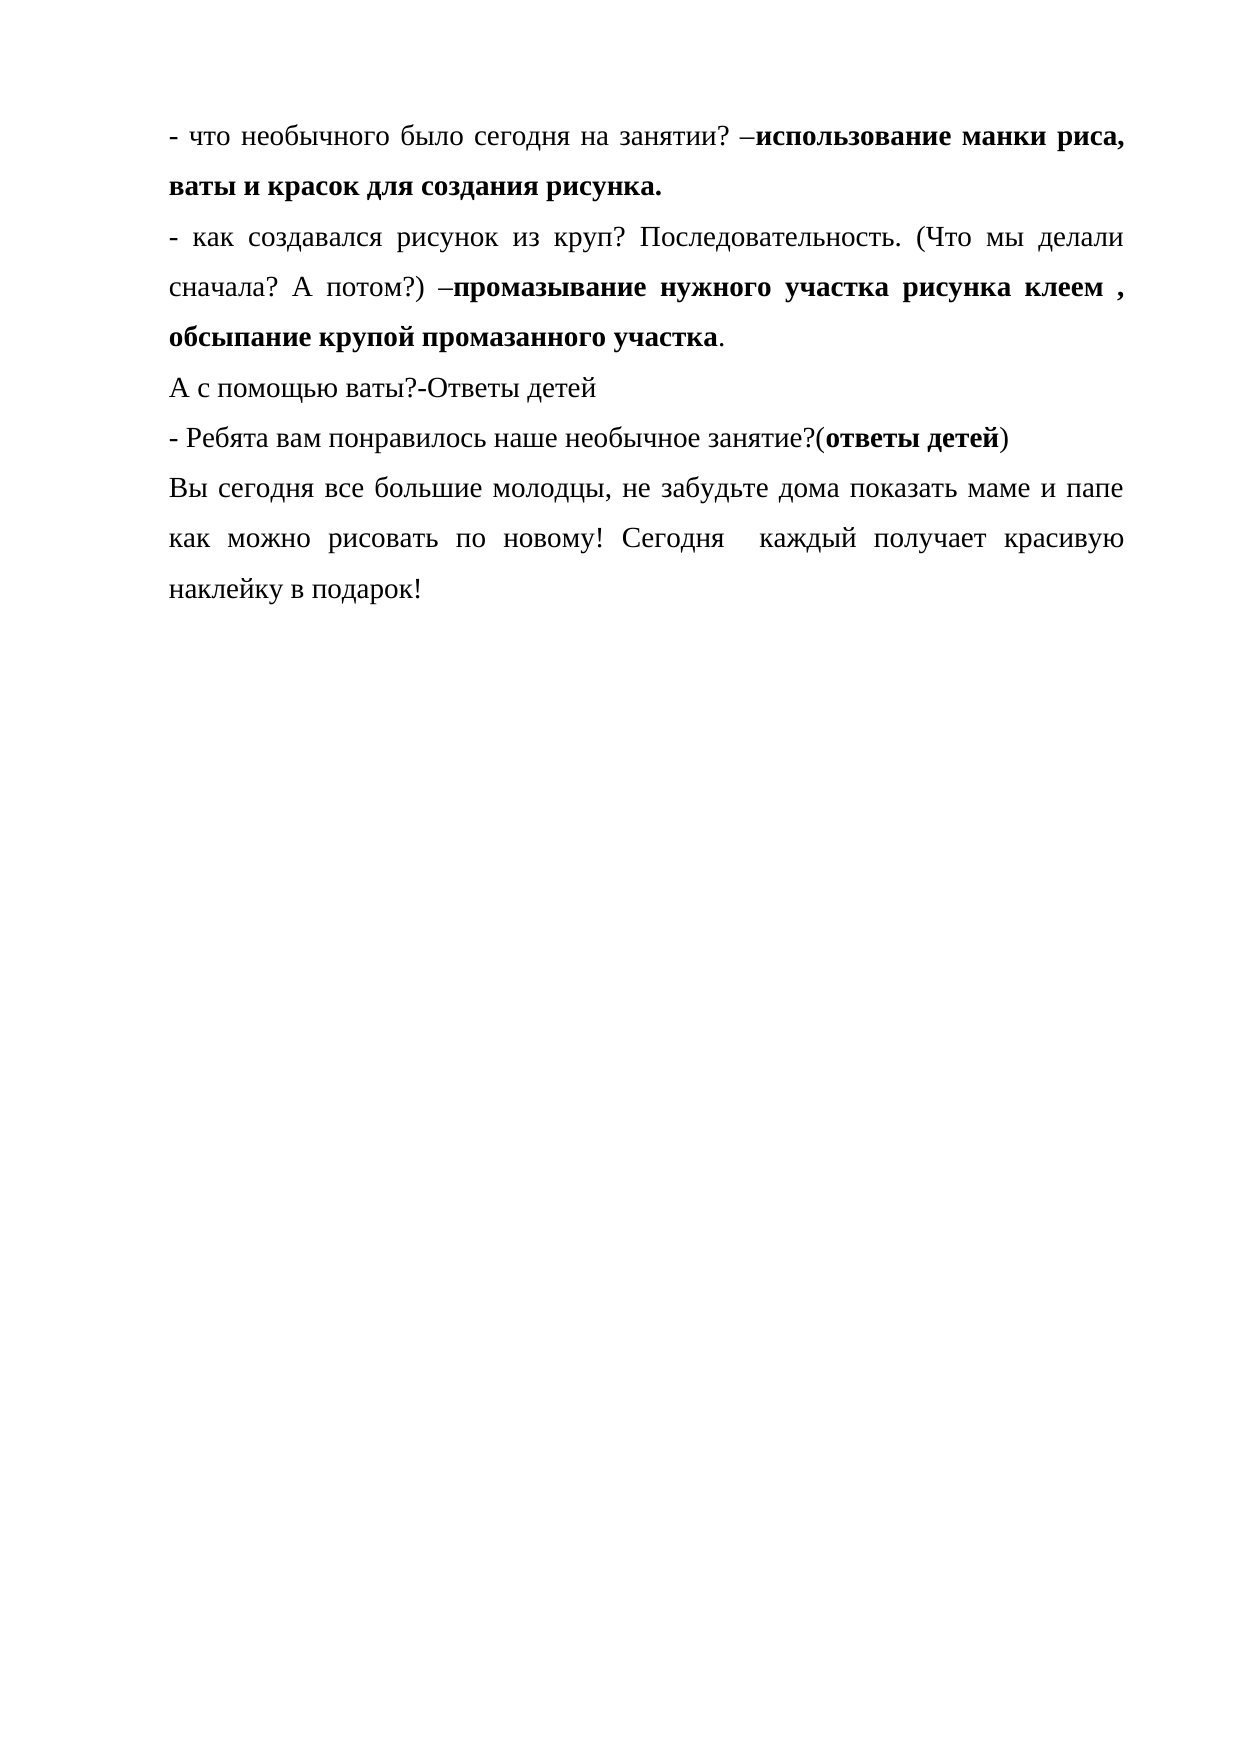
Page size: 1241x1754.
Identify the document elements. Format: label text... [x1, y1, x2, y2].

text А с помощью ваты?-Ответы детей [169, 370, 1125, 403]
text Вы сегодня все большие молодцы, не забудьте дома показать маме и папе как можно рисовать по новому! Сегодня каждый получает красивую наклейку в подарок! [169, 470, 1125, 604]
text - как создавался рисунок из круп? Последовательность. (Что мы делали сначала? А потом?) –промазывание нужного участка рисунка клеем , обсыпание крупой промазанного участка. [169, 219, 1125, 353]
text - Ребята вам понравилось наше необычное занятие?(ответы детей) [169, 420, 1125, 453]
text - что необычного было сегодня на занятии? –использование манки риса, ваты и красок для создания рисунка. [169, 118, 1125, 202]
